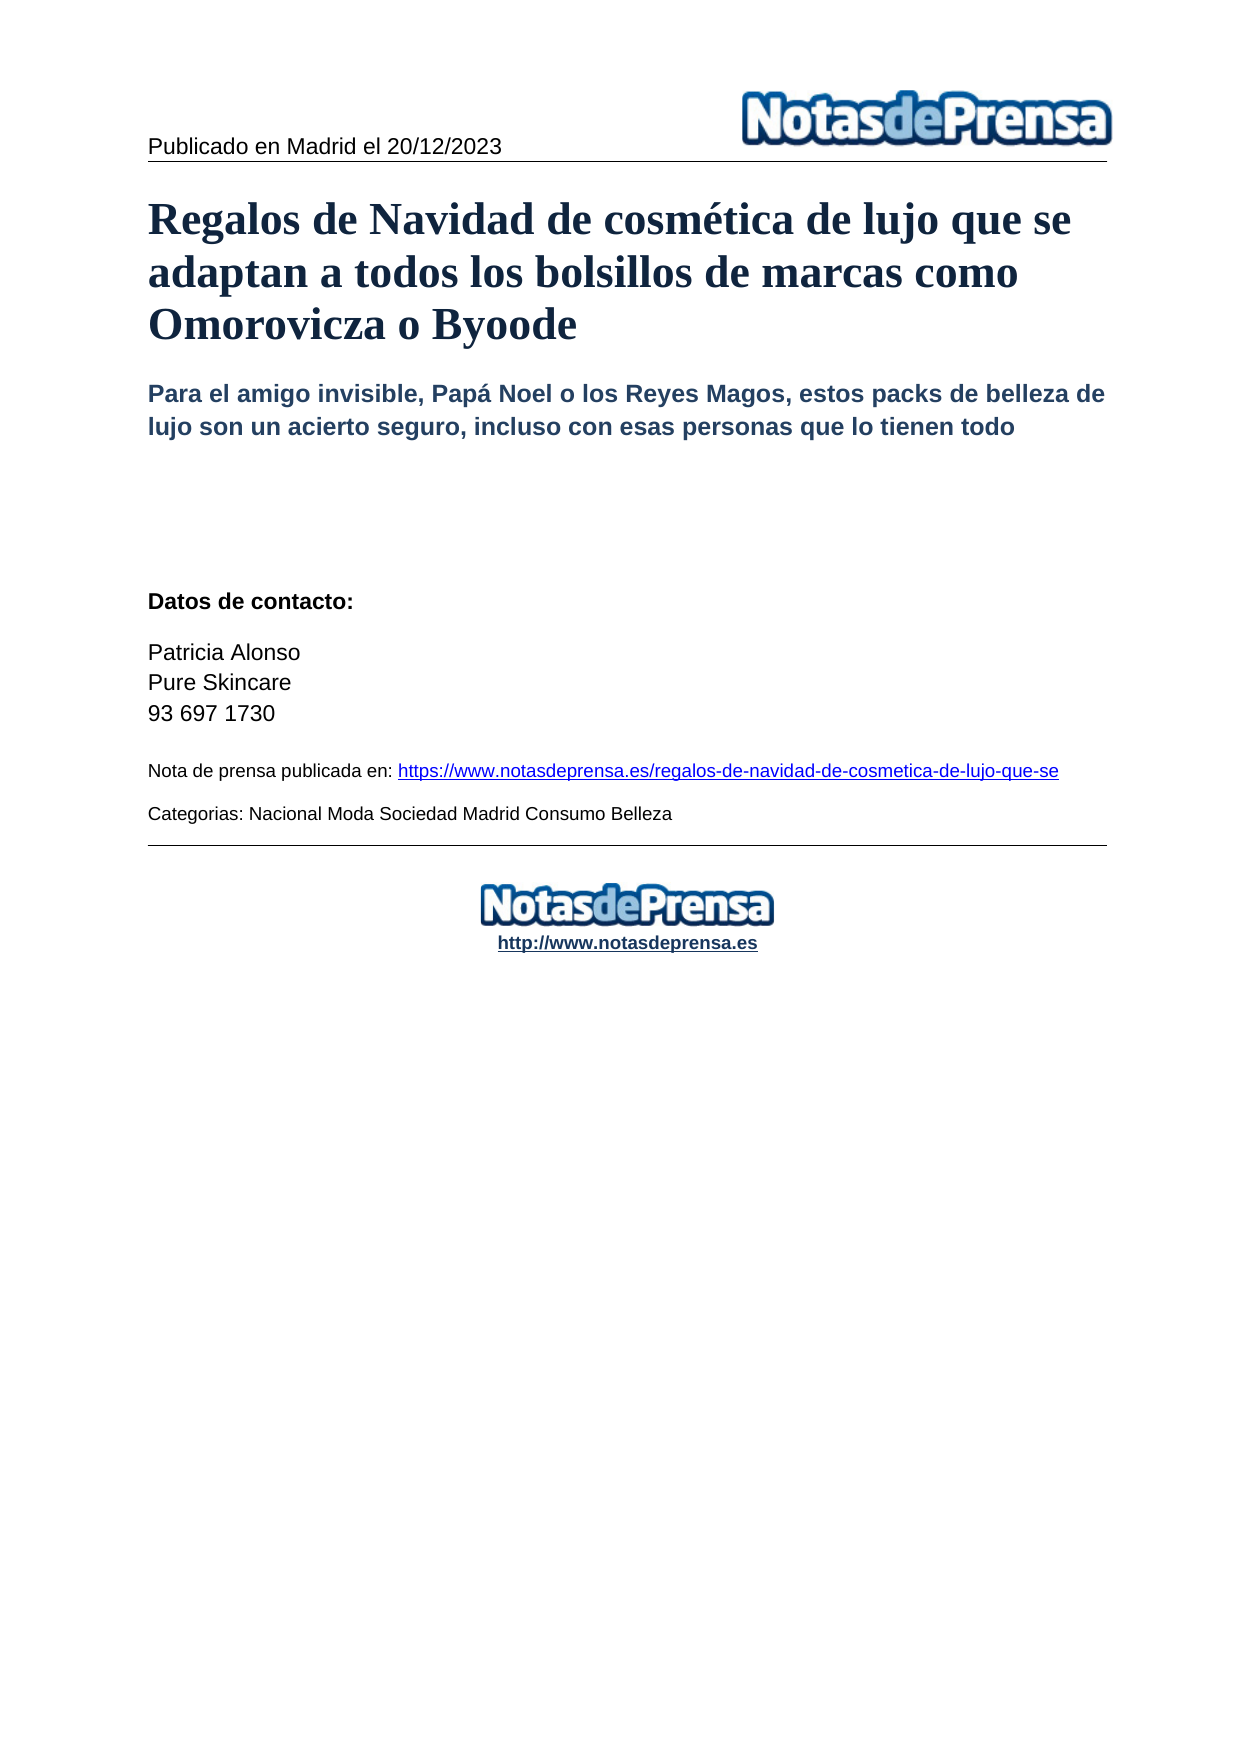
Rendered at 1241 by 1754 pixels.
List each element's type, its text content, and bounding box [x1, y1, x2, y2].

text 93 697 1730 [148, 699, 1063, 726]
text Pure Skincare [148, 669, 1063, 696]
subtitle Para el amigo invisible, Papá Noel o los Reyes Magos, estos packs de belleza de lujo son un acierto seguro, incluso con esas personas que lo tienen todo [148, 379, 1107, 441]
picture [742, 90, 1113, 148]
text Categorias: Nacional Moda Sociedad Madrid Consumo Belleza [148, 802, 1107, 824]
text Patricia Alonso [148, 639, 1063, 666]
picture [480, 882, 775, 928]
text Publicado en Madrid el 20/12/2023 [148, 133, 1107, 161]
text Nota de prensa publicada en: https://www.notasdeprensa.es/regalos-de-navidad-de-cosmetica-de-lujo-que-se [148, 760, 1107, 782]
subtitle Regalos de Navidad de cosmética de lujo que se adaptan a todos los bolsillos de marcas como Omorovicza o Byoode [148, 192, 1107, 350]
text Datos de contacto: [148, 588, 1107, 614]
text http://www.notasdeprensa.es [148, 932, 1107, 953]
